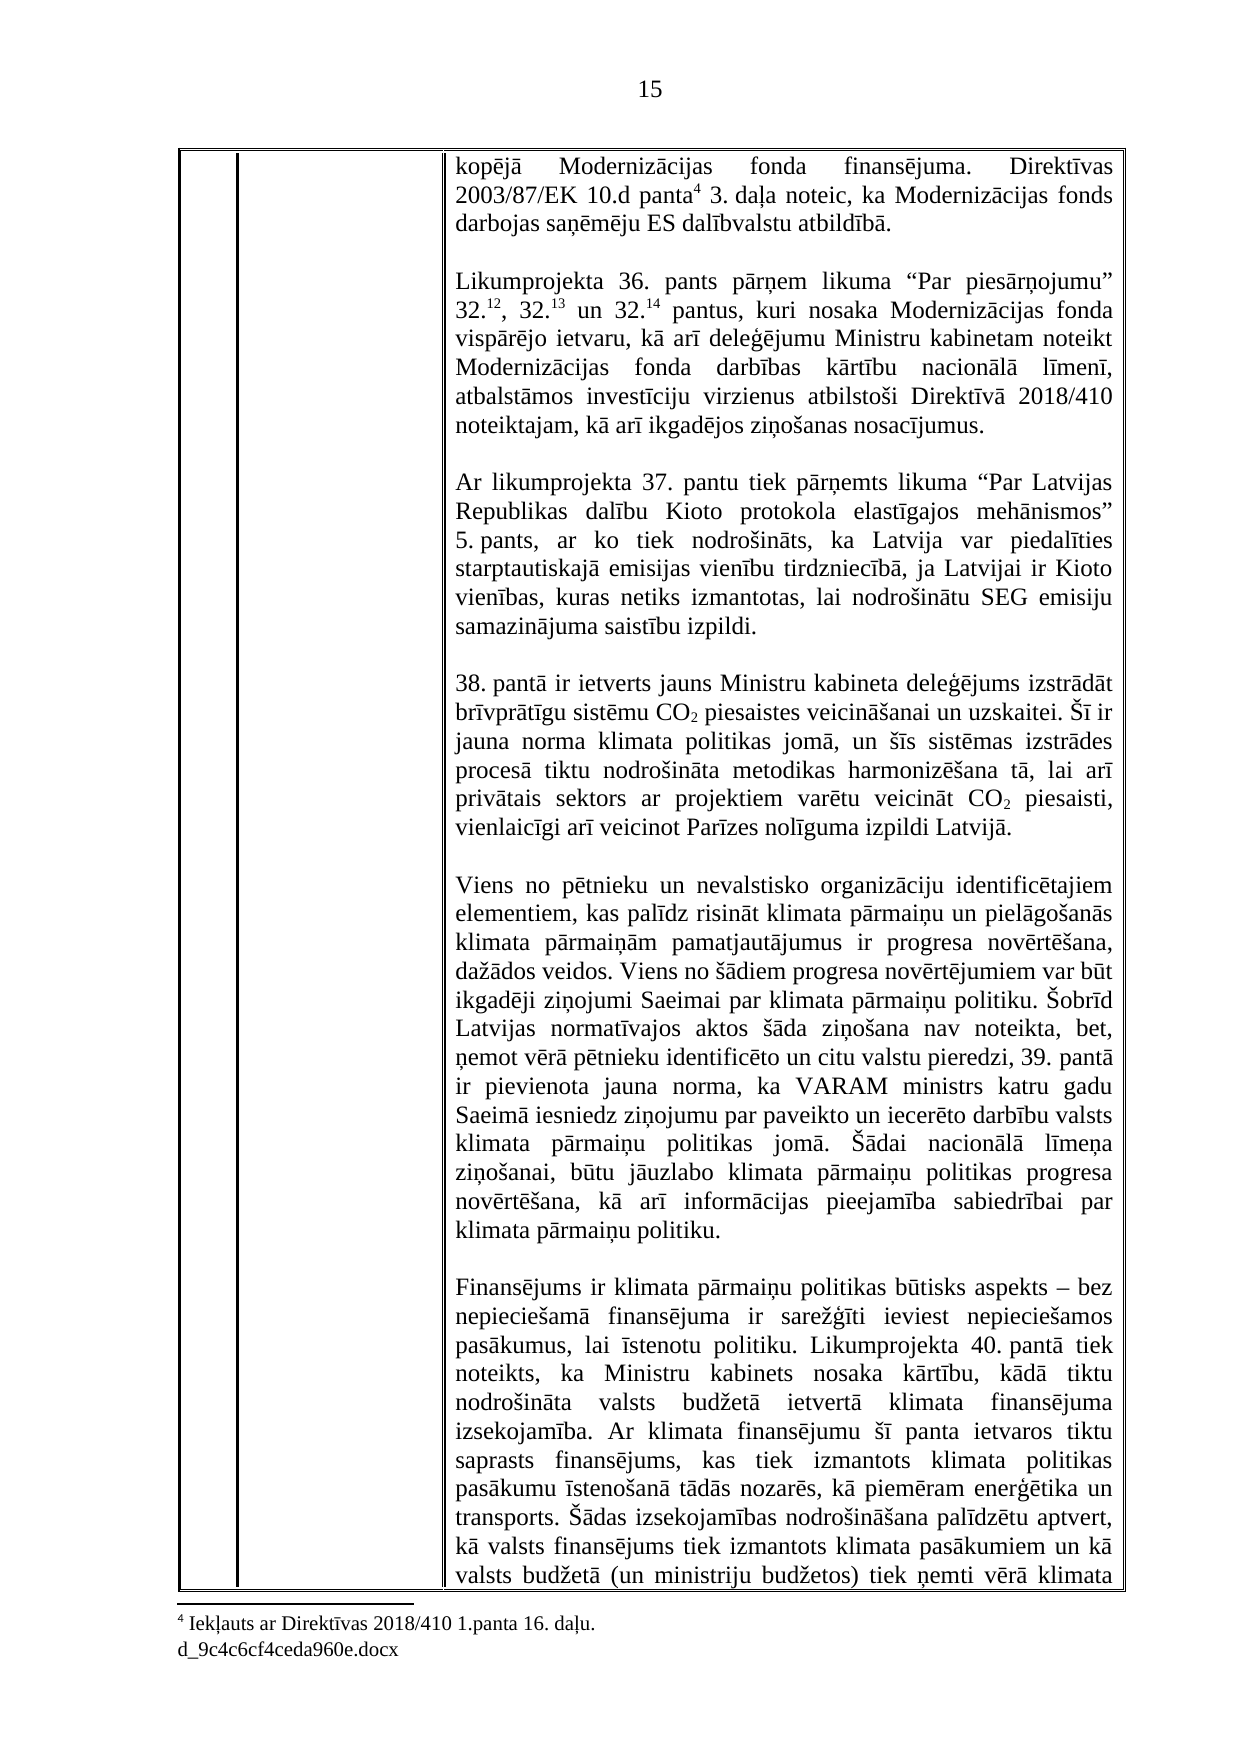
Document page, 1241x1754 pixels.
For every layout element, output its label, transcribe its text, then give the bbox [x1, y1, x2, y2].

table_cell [444, 151, 1123, 1588]
table_cell 2. [181, 151, 237, 1588]
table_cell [237, 149, 444, 1588]
